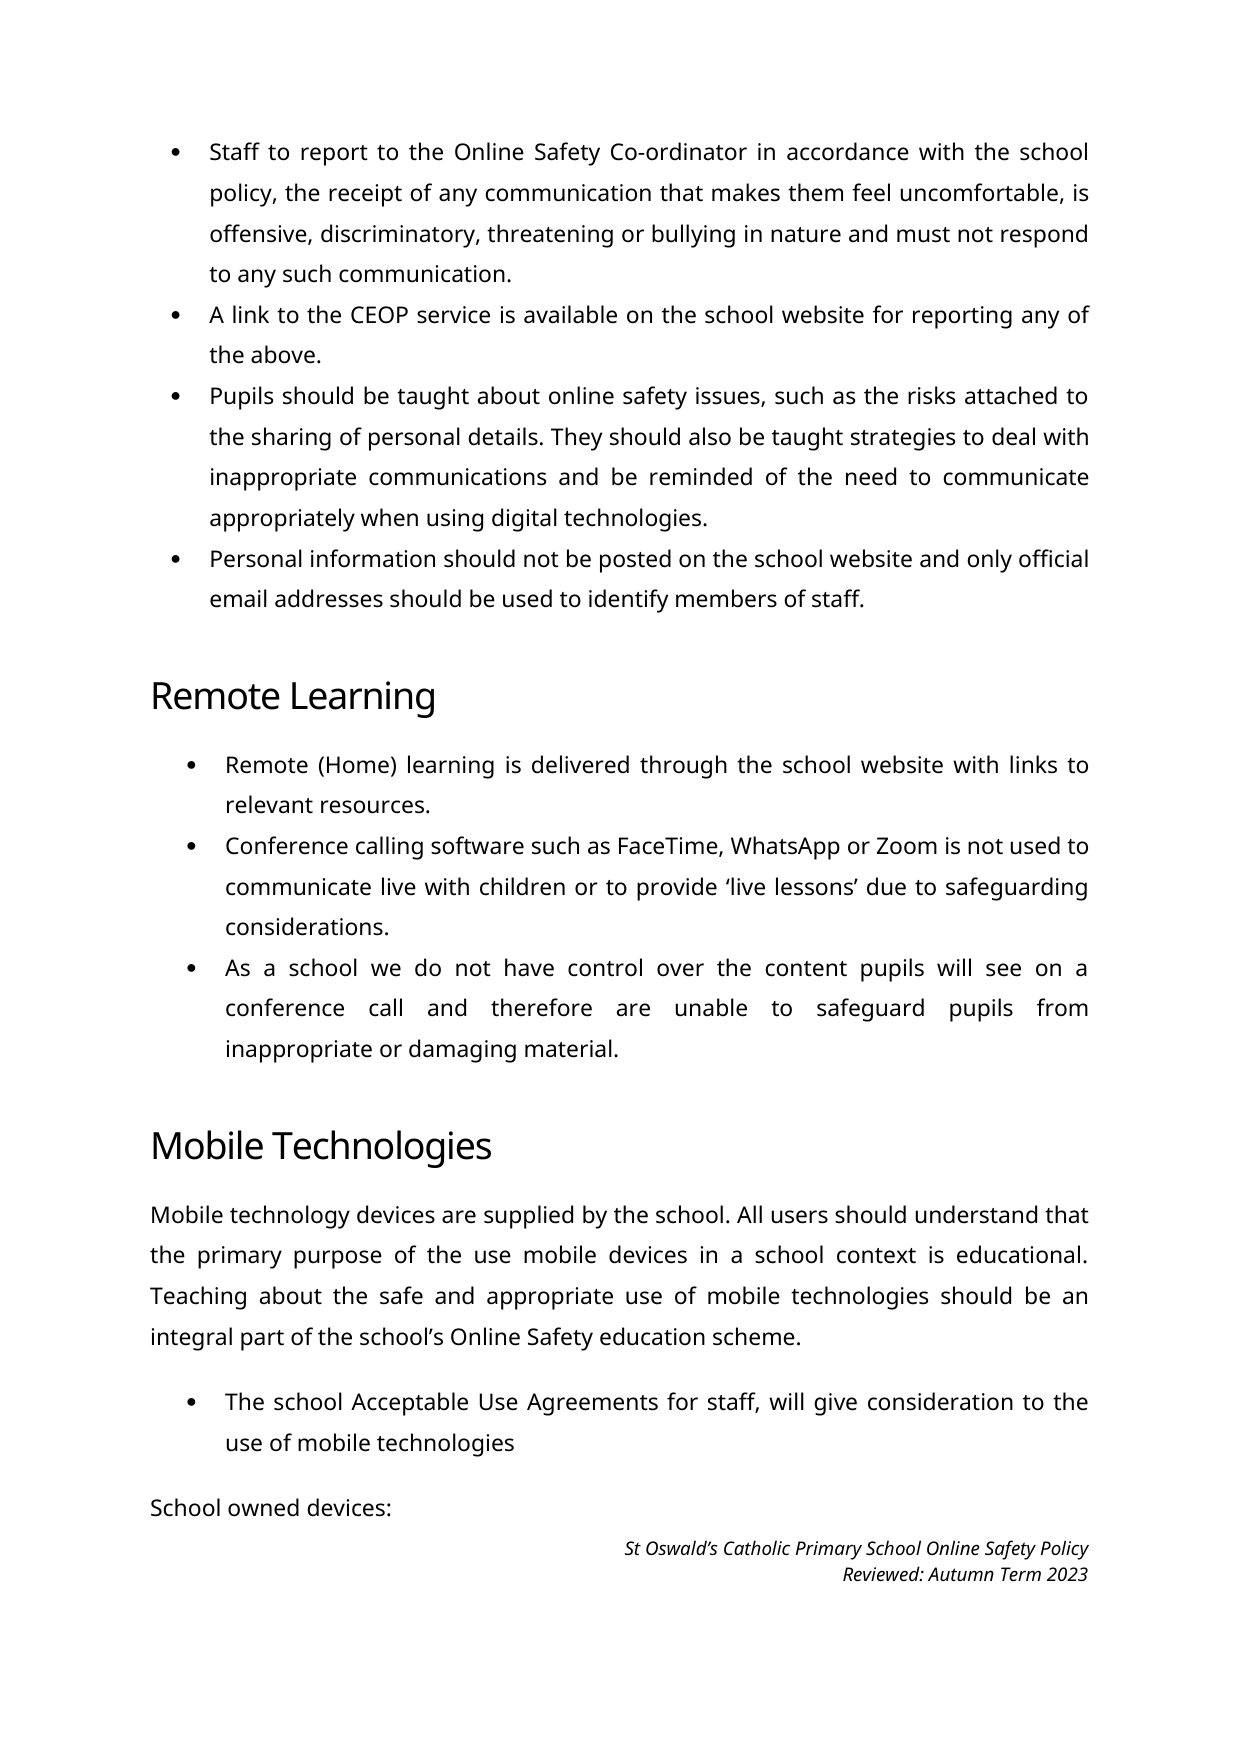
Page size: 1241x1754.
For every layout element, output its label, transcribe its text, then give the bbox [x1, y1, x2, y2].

list Conference calling software such as FaceTime, WhatsApp or Zoom is not used to communicate live with children or to provide ‘live lessons’ due to safeguarding considerations. [187, 830, 1090, 942]
subtitle Mobile Technologies [150, 1119, 1090, 1171]
list Remote (Home) learning is delivered through the school website with links to relevant resources. [187, 749, 1090, 821]
subtitle Remote Learning [150, 669, 1090, 721]
list Staff to report to the Online Safety Co-ordinator in accordance with the school policy, the receipt of any communication that makes them feel uncomfortable, is offensive, discriminatory, threatening or bullying in nature and must not respond to any such communication. [172, 136, 1090, 289]
list As a school we do not have control over the content pupils will see on a conference call and therefore are unable to safeguard pupils from inappropriate or damaging material. [187, 952, 1090, 1064]
text Mobile technology devices are supplied by the school. All users should understand that the primary purpose of the use mobile devices in a school context is educational. Teaching about the safe and appropriate use of mobile technologies should be an integral part of the school’s Online Safety education scheme. [150, 1198, 1090, 1352]
list A link to the CEOP service is available on the school website for reporting any of the above. [172, 299, 1090, 371]
list The school Acceptable Use Agreements for staff, will give consideration to the use of mobile technologies [187, 1386, 1090, 1458]
list Pupils should be taught about online safety issues, such as the risks attached to the sharing of personal details. They should also be taught strategies to deal with inappropriate communications and be reminded of the need to communicate appropriately when using digital technologies. [172, 380, 1090, 533]
list Personal information should not be posted on the school website and only official email addresses should be used to identify members of staff. [172, 542, 1090, 614]
text School owned devices: [150, 1492, 1090, 1523]
